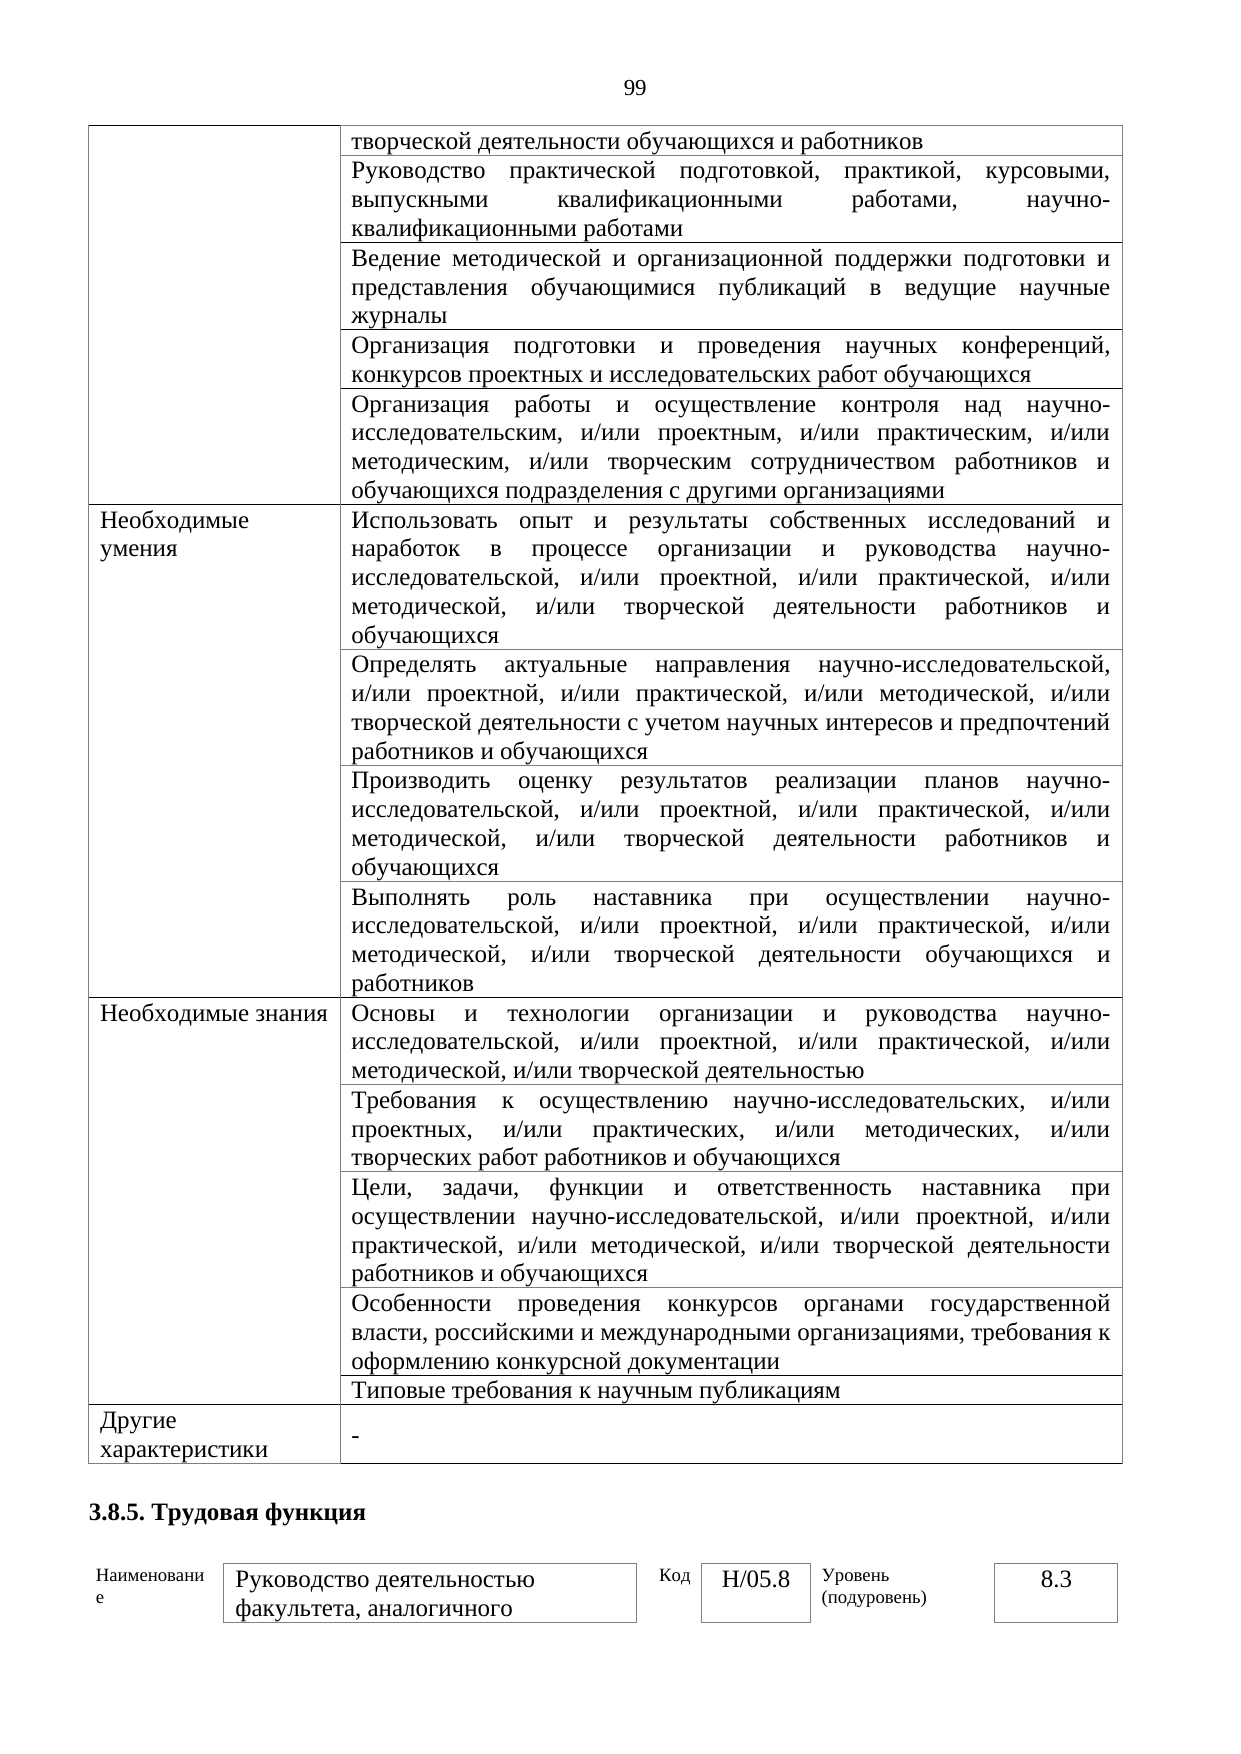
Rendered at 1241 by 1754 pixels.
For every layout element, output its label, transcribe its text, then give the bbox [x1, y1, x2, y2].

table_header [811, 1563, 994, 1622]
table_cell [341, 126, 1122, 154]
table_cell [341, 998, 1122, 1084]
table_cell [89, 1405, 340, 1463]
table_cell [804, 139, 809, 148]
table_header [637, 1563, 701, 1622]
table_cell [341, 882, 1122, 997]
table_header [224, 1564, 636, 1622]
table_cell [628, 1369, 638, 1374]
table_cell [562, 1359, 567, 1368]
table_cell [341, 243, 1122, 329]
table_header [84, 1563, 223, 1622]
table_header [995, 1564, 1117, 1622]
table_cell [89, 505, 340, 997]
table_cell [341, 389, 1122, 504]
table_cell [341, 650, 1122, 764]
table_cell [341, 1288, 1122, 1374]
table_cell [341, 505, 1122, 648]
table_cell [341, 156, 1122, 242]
text 3.8.5. Трудовая функция [88, 1497, 1152, 1526]
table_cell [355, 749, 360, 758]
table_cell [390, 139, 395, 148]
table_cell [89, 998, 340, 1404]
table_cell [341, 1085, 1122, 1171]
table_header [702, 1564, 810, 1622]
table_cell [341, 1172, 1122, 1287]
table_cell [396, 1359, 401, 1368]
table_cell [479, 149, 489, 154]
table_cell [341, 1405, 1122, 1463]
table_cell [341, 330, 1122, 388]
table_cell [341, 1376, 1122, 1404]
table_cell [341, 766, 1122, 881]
